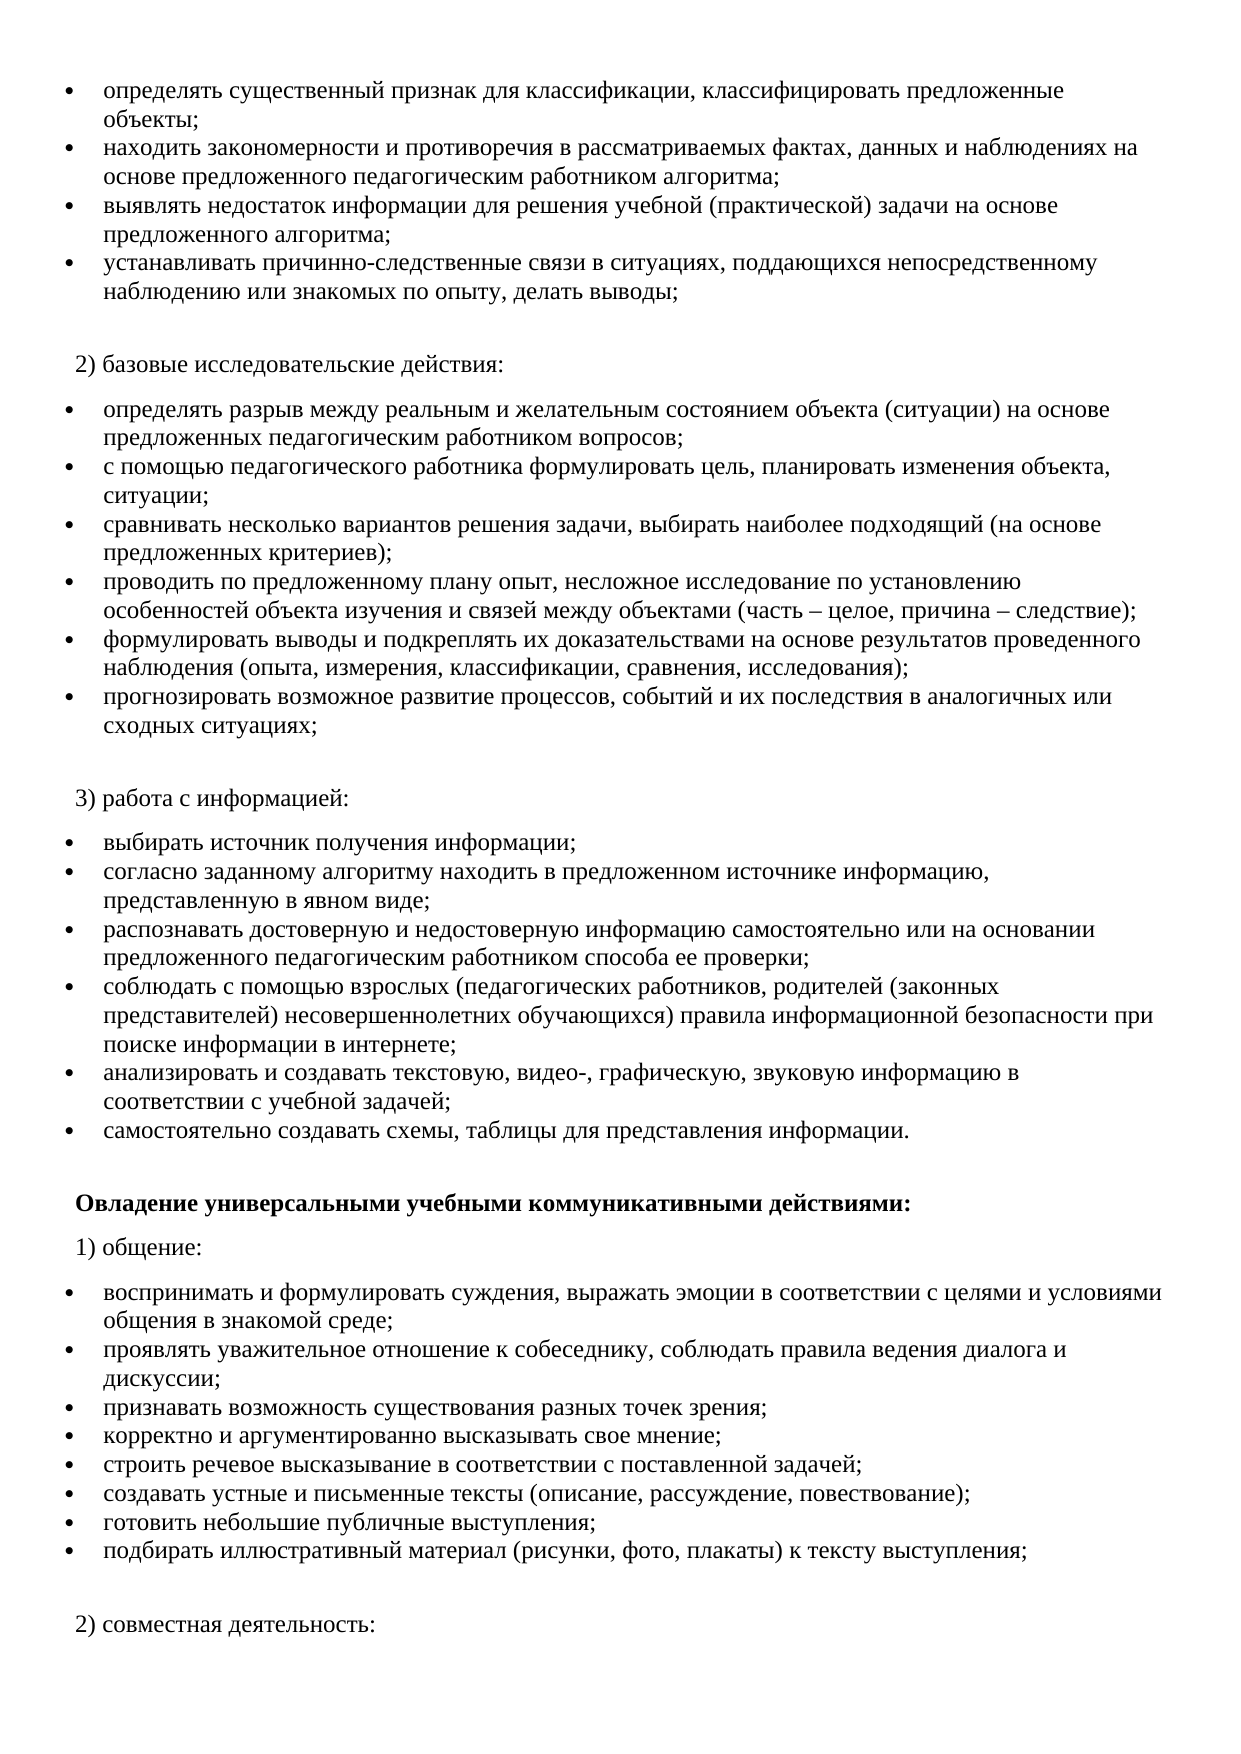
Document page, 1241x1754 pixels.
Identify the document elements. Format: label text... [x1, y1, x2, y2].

list сравнивать несколько вариантов решения задачи, выбирать наиболее подходящий (на основе предложенных критериев); [66, 509, 1165, 566]
list анализировать и создавать текстовую, видео-, графическую, звуковую информацию в соответствии с учебной задачей; [66, 1057, 1165, 1115]
list признавать возможность существования разных точек зрения; [66, 1392, 1165, 1421]
list создавать устные и письменные тексты (описание, рассуждение, повествование); [66, 1478, 1165, 1507]
text 2) базовые исследовательские действия: [75, 349, 1165, 378]
list устанавливать причинно-следственные связи в ситуациях, поддающихся непосредственному наблюдению или знакомых по опыту, делать выводы; [66, 247, 1165, 305]
list корректно и аргументированно высказывать свое мнение; [66, 1421, 1165, 1449]
list определять существенный признак для классификации, классифицировать предложенные объекты; [66, 75, 1165, 132]
text 1) общение: [75, 1232, 1165, 1261]
list подбирать иллюстративный материал (рисунки, фото, плакаты) к тексту выступления; [66, 1536, 1165, 1564]
text 3) работа с информацией: [75, 783, 1165, 812]
list формулировать выводы и подкреплять их доказательствами на основе результатов проведенного наблюдения (опыта, измерения, классификации, сравнения, исследования); [66, 624, 1165, 681]
list определять разрыв между реальным и желательным состоянием объекта (ситуации) на основе предложенных педагогическим работником вопросов; [66, 394, 1165, 451]
list соблюдать с помощью взрослых (педагогических работников, родителей (законных представителей) несовершеннолетних обучающихся) правила информационной безопасности при поиске информации в интернете; [66, 971, 1165, 1057]
list проводить по предложенному плану опыт, несложное исследование по установлению особенностей объекта изучения и связей между объектами (часть – целое, причина – следствие); [66, 566, 1165, 624]
list готовить небольшие публичные выступления; [66, 1507, 1165, 1536]
list с помощью педагогического работника формулировать цель, планировать изменения объекта, ситуации; [66, 451, 1165, 509]
list воспринимать и формулировать суждения, выражать эмоции в соответствии с целями и условиями общения в знакомой среде; [66, 1277, 1165, 1334]
list самостоятельно создавать схемы, таблицы для представления информации. [66, 1115, 1165, 1144]
list согласно заданному алгоритму находить в предложенном источнике информацию, представленную в явном виде; [66, 856, 1165, 914]
list прогнозировать возможное развитие процессов, событий и их последствия в аналогичных или сходных ситуациях; [66, 681, 1165, 739]
list проявлять уважительное отношение к собеседнику, соблюдать правила ведения диалога и дискуссии; [66, 1334, 1165, 1392]
list строить речевое высказывание в соответствии с поставленной задачей; [66, 1449, 1165, 1478]
list распознавать достоверную и недостоверную информацию самостоятельно или на основании предложенного педагогическим работником способа ее проверки; [66, 914, 1165, 971]
list находить закономерности и противоречия в рассматриваемых фактах, данных и наблюдениях на основе предложенного педагогическим работником алгоритма; [66, 132, 1165, 190]
text Овладение универсальными учебными коммуникативными действиями: [75, 1188, 1165, 1217]
text 2) совместная деятельность: [75, 1609, 1165, 1637]
list выявлять недостаток информации для решения учебной (практической) задачи на основе предложенного алгоритма; [66, 190, 1165, 247]
list выбирать источник получения информации; [66, 827, 1165, 856]
